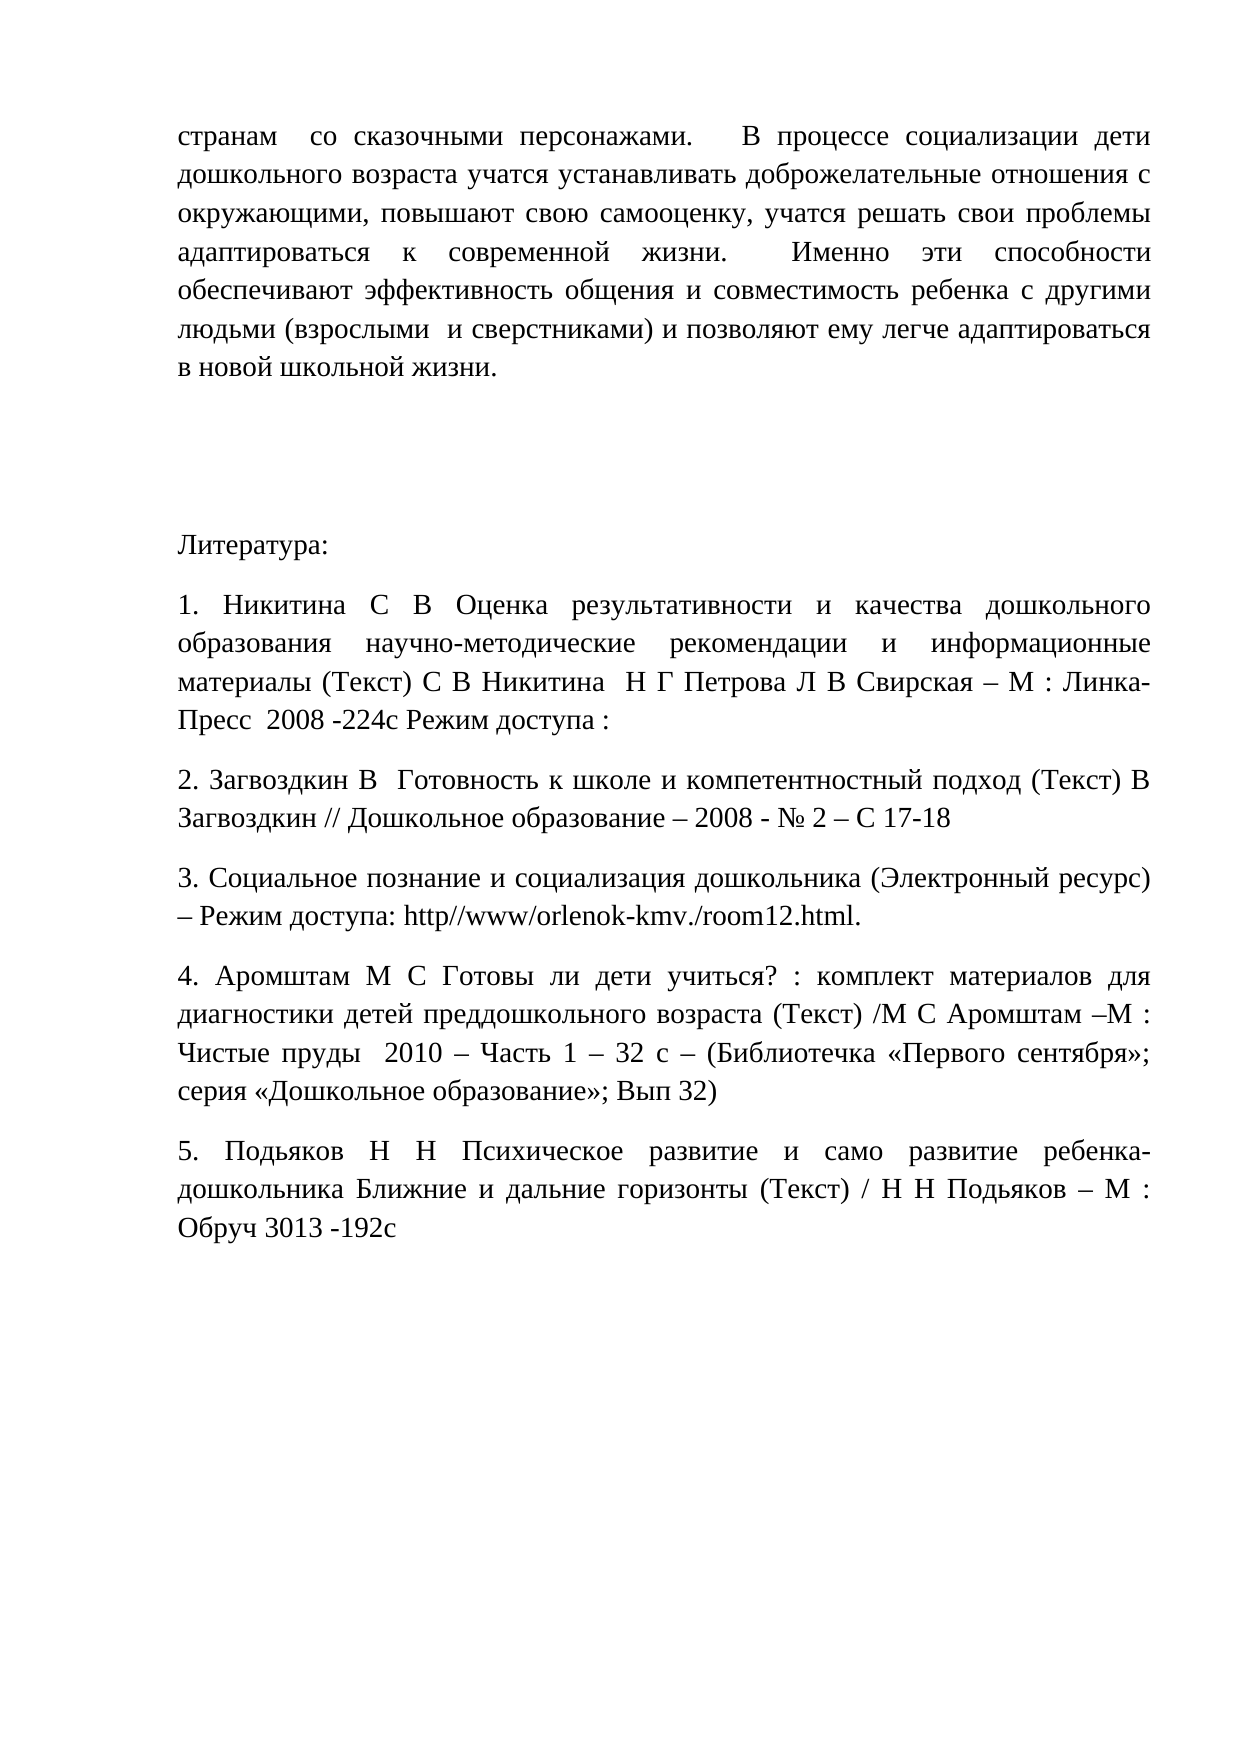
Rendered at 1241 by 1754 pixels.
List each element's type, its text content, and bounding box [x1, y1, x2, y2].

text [177, 118, 1152, 383]
text Литература: [177, 527, 1152, 561]
text 3. Социальное познание и социализация дошкольника (Электронный ресурс) – Режим доступа: http//www/orlenok-kmv./room12.html. [177, 860, 1152, 932]
text 4. Аромштам М С Готовы ли дети учиться? : комплект материалов для диагностики детей преддошкольного возраста (Текст) /М С Аромштам –М : Чистые пруды 2010 – Часть 1 – 32 с – (Библиотечка «Первого сентября»; серия «Дошкольное образование»; Вып 32) [177, 958, 1152, 1107]
text 1. Никитина С В Оценка результативности и качества дошкольного образования научно-методические рекомендации и информационные материалы (Текст) С В Никитина Н Г Петрова Л В Свирская – М : Линка-Пресс 2008 -224с Режим доступа : [177, 587, 1152, 736]
text 5. Подьяков Н Н Психическое развитие и само развитие ребенка-дошкольника Ближние и дальние горизонты (Текст) / Н Н Подьяков – М : Обруч 3013 -192с [177, 1133, 1152, 1243]
text 2. Загвоздкин В Готовность к школе и компетентностный подход (Текст) В Загвоздкин // Дошкольное образование – 2008 - № 2 – С 17-18 [177, 762, 1152, 834]
